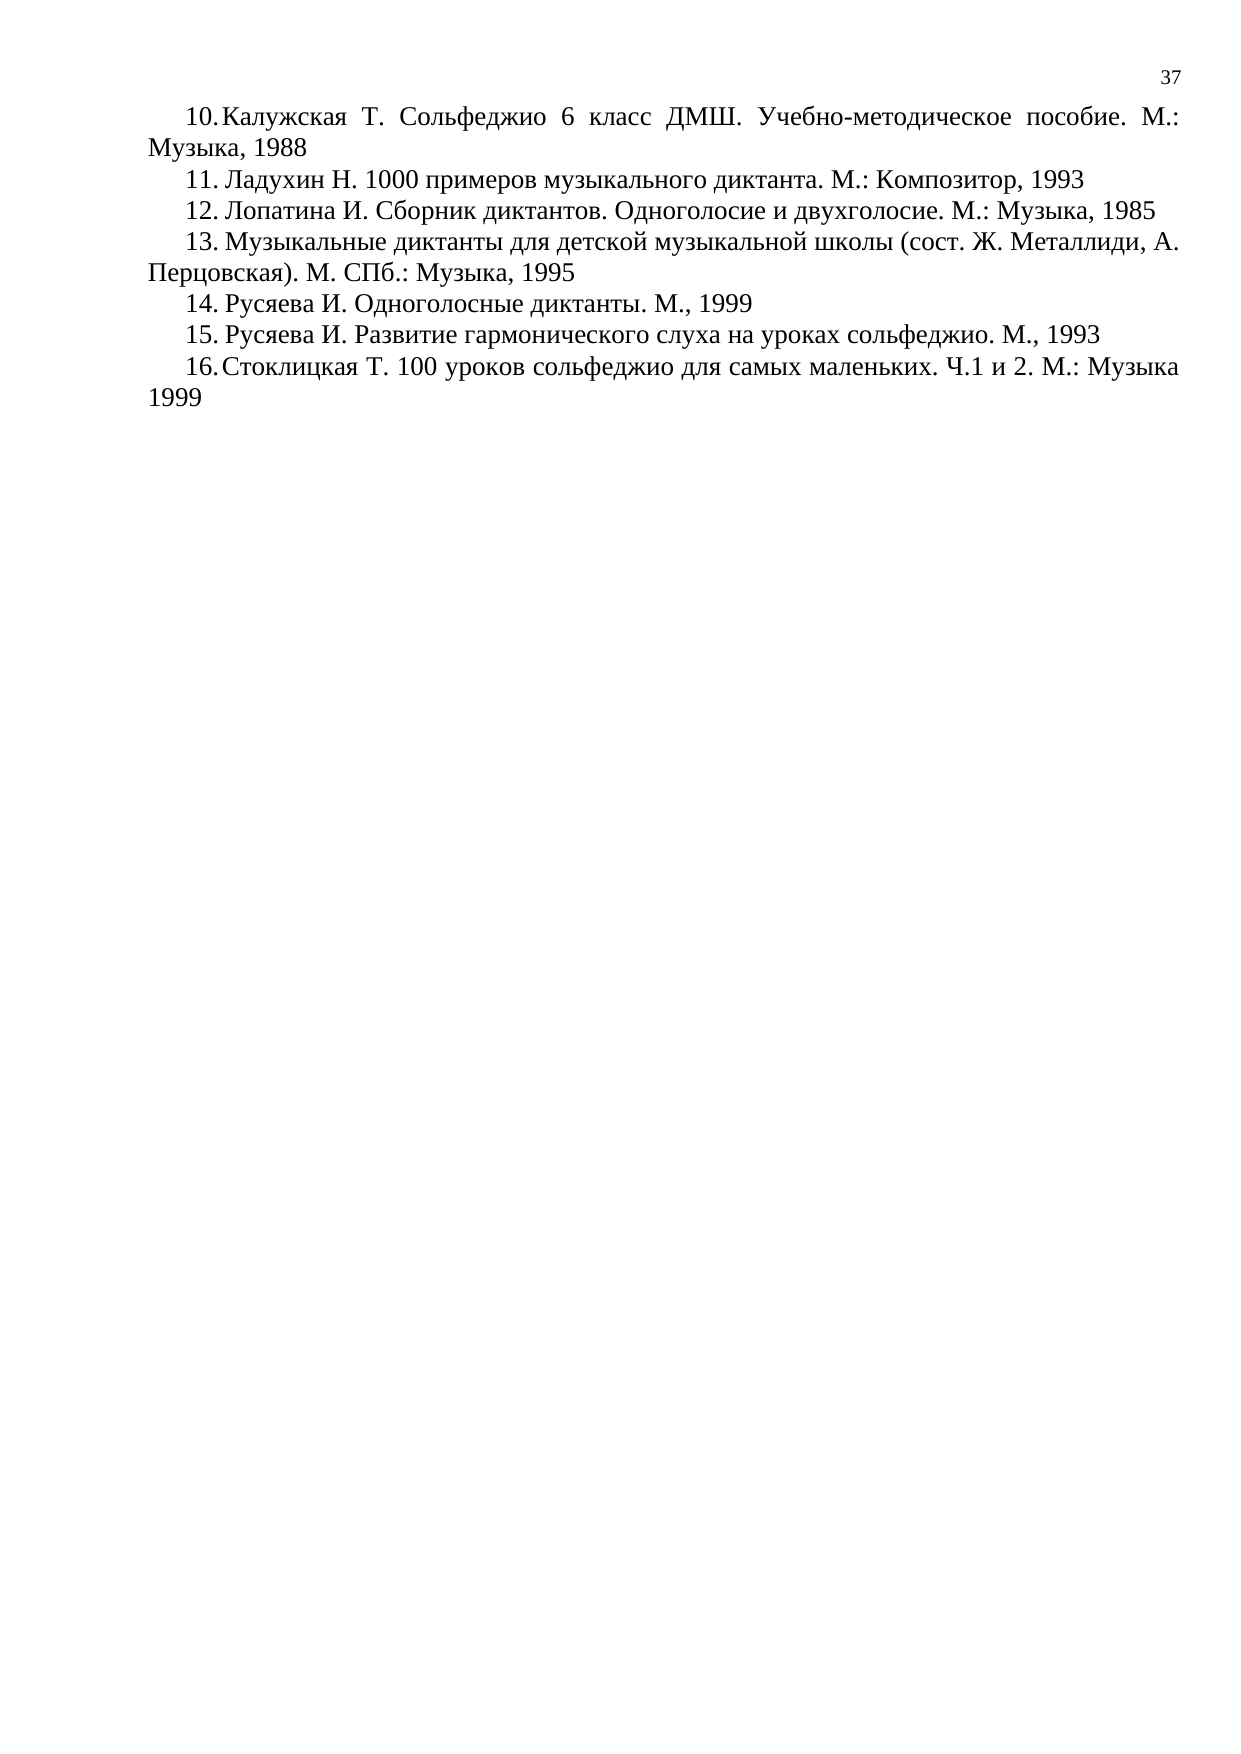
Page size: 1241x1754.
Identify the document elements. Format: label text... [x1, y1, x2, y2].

list Стоклицкая Т. 100 уроков сольфеджио для самых маленьких. Ч.1 и 2. М.: Музыка 1999 [148, 349, 1181, 412]
list Лопатина И. Сборник диктантов. Одноголосие и двухголосие. М.: Музыка, 1985 [148, 194, 1181, 225]
list Русяева И. Одноголосные диктанты. М., 1999 [148, 287, 1181, 318]
list Русяева И. Развитие гармонического слуха на уроках сольфеджио. М., 1993 [148, 318, 1181, 349]
list Музыкальные диктанты для детской музыкальной школы (сост. Ж. Металлиди, А. Перцовская). М. СПб.: Музыка, 1995 [148, 225, 1181, 287]
list Калужская Т. Сольфеджио 6 класс ДМШ. Учебно-методическое пособие. М.: Музыка, 1988 [148, 100, 1181, 163]
list Ладухин Н. 1000 примеров музыкального диктанта. М.: Композитор, 1993 [148, 163, 1181, 194]
